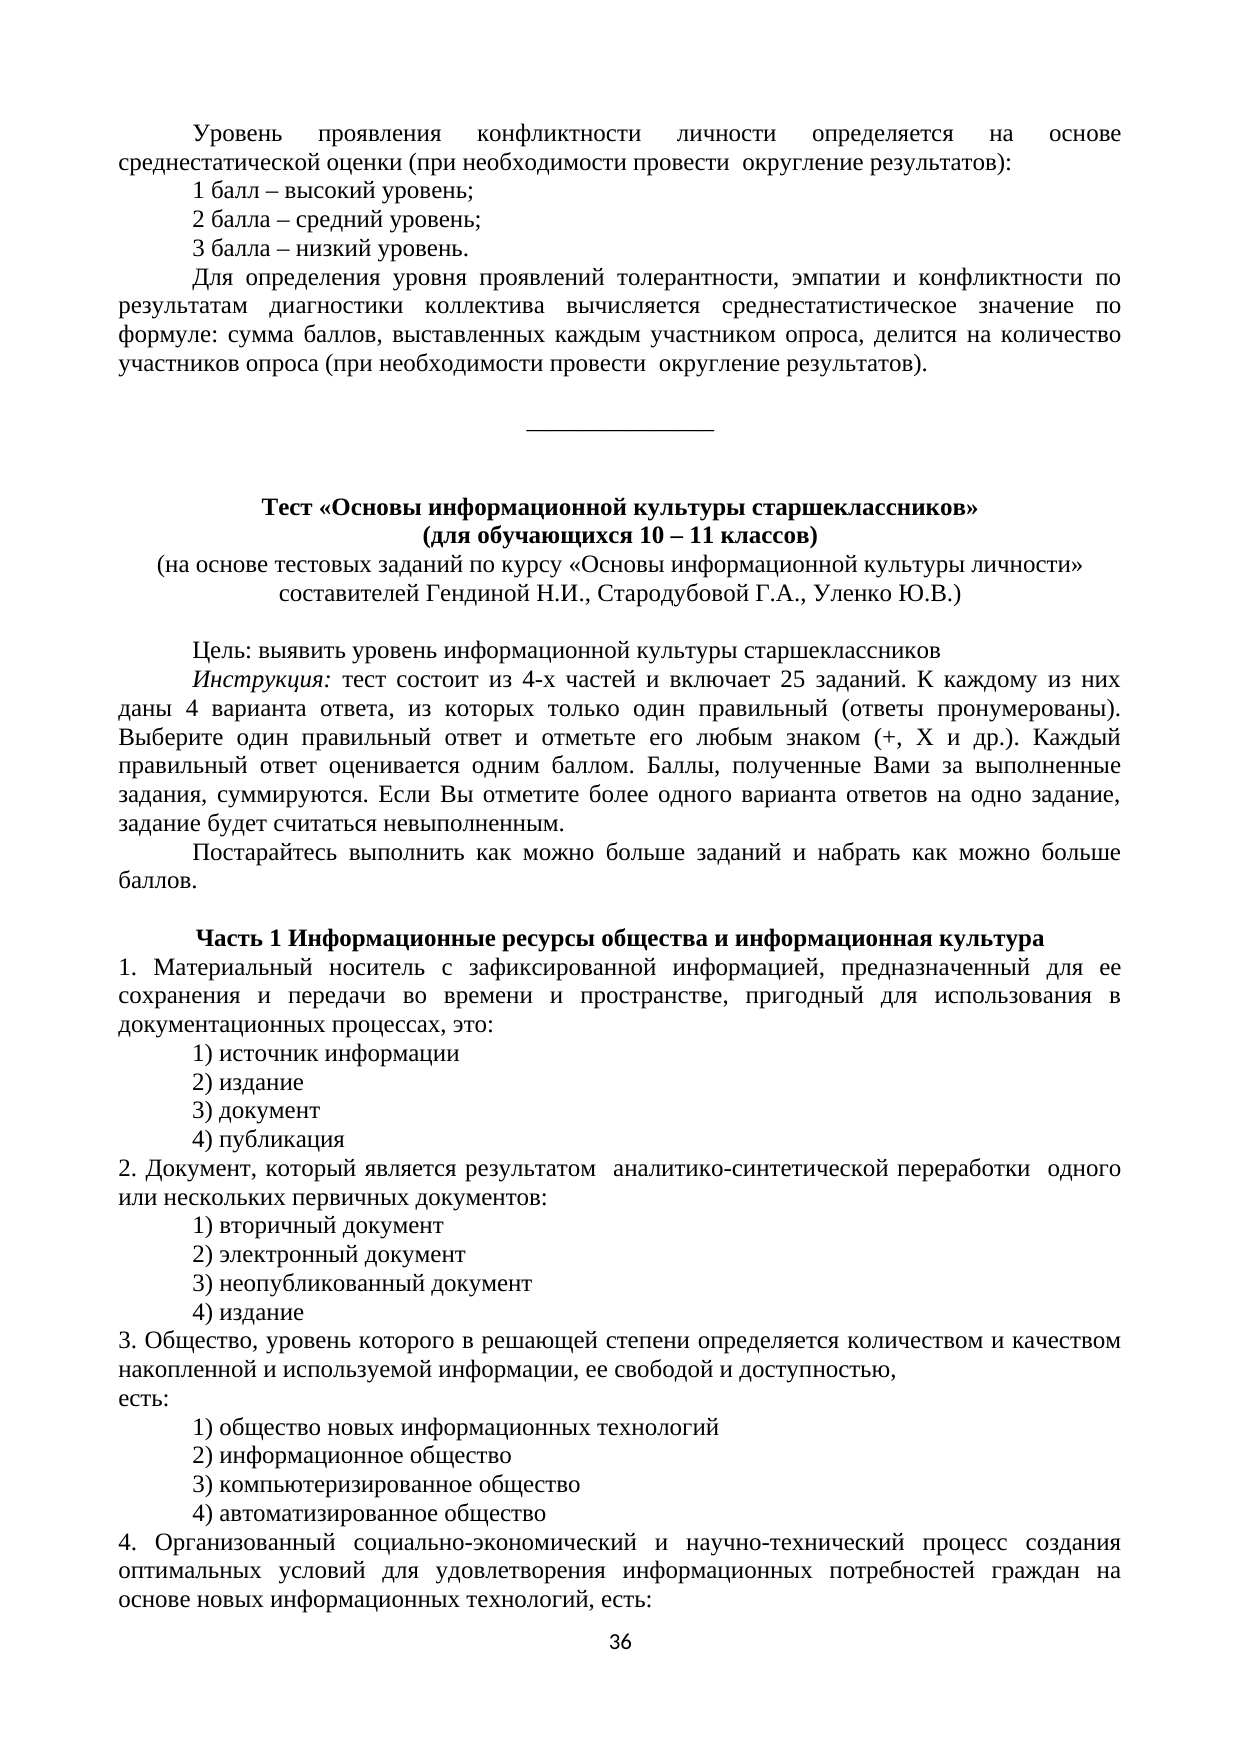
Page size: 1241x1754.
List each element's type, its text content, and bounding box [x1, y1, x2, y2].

text Для определения уровня проявлений толерантности, эмпатии и конфликтности по результатам диагностики коллектива вычисляется среднестатистическое значение по формуле: сумма баллов, выставленных каждым участником опроса, делится на количество участников опроса (при необходимости провести округление результатов). [118, 262, 1122, 377]
text 4) публикация [118, 1124, 1122, 1153]
text Тест «Основы информационной культуры старшеклассников» [118, 492, 1122, 521]
text Инструкция: тест состоит из 4-х частей и включает 25 заданий. К каждому из них даны 4 варианта ответа, из которых только один правильный (ответы пронумерованы). Выберите один правильный ответ и отметьте его любым знаком (+, Х и др.). Каждый правильный ответ оценивается одним баллом. Баллы, полученные Вами за выполненные задания, суммируются. Если Вы отметите более одного варианта ответов на одно задание, задание будет считаться невыполненным. [118, 664, 1122, 837]
text 3) неопубликованный документ [192, 1268, 1122, 1297]
text 4) автоматизированное общество [192, 1498, 1122, 1527]
text 2) издание [118, 1067, 1122, 1096]
text (для обучающихся 10 – 11 классов) [118, 521, 1122, 549]
text 1) вторичный документ [192, 1211, 1122, 1239]
text Постарайтесь выполнить как можно больше заданий и набрать как можно больше баллов. [118, 837, 1122, 894]
text 2) информационное общество [192, 1441, 1122, 1469]
text (на основе тестовых заданий по курсу «Основы информационной культуры личности» составителей Гендиной Н.И., Стародубовой Г.А., Уленко Ю.В.) [118, 549, 1122, 607]
text 3) компьютеризированное общество [192, 1469, 1122, 1498]
text 4) издание [192, 1297, 1122, 1326]
text Уровень проявления конфликтности личности определяется на основе среднестатической оценки (при необходимости провести округление результатов): [118, 118, 1122, 176]
text 1) источник информации [118, 1038, 1122, 1067]
text 3) документ [118, 1096, 1122, 1124]
text 4. Организованный социально-экономический и научно-технический процесс создания оптимальных условий для удовлетворения информационных потребностей граждан на основе новых информационных технологий, есть: [118, 1527, 1122, 1613]
text 2. Документ, который является результатом аналитико-синтетической переработки одного или нескольких первичных документов: [118, 1153, 1122, 1211]
text 1) общество новых информационных технологий [192, 1412, 1122, 1441]
text _______________ [118, 406, 1122, 434]
text 3 балла – низкий уровень. [118, 233, 1122, 262]
text Часть 1 Информационные ресурсы общества и информационная культура [118, 923, 1122, 952]
text 2 балла – средний уровень; [118, 204, 1122, 233]
text 1. Материальный носитель с зафиксированной информацией, предназначенный для ее сохранения и передачи во времени и пространстве, пригодный для использования в документационных процессах, это: [118, 952, 1122, 1038]
text есть: [118, 1383, 1122, 1412]
text 2) электронный документ [192, 1239, 1122, 1268]
text 3. Общество, уровень которого в решающей степени определяется количеством и качеством накопленной и используемой информации, ее свободой и доступностью, [118, 1326, 1122, 1383]
text 1 балл – высокий уровень; [118, 176, 1122, 204]
text Цель: выявить уровень информационной культуры старшеклассников [118, 636, 1122, 664]
